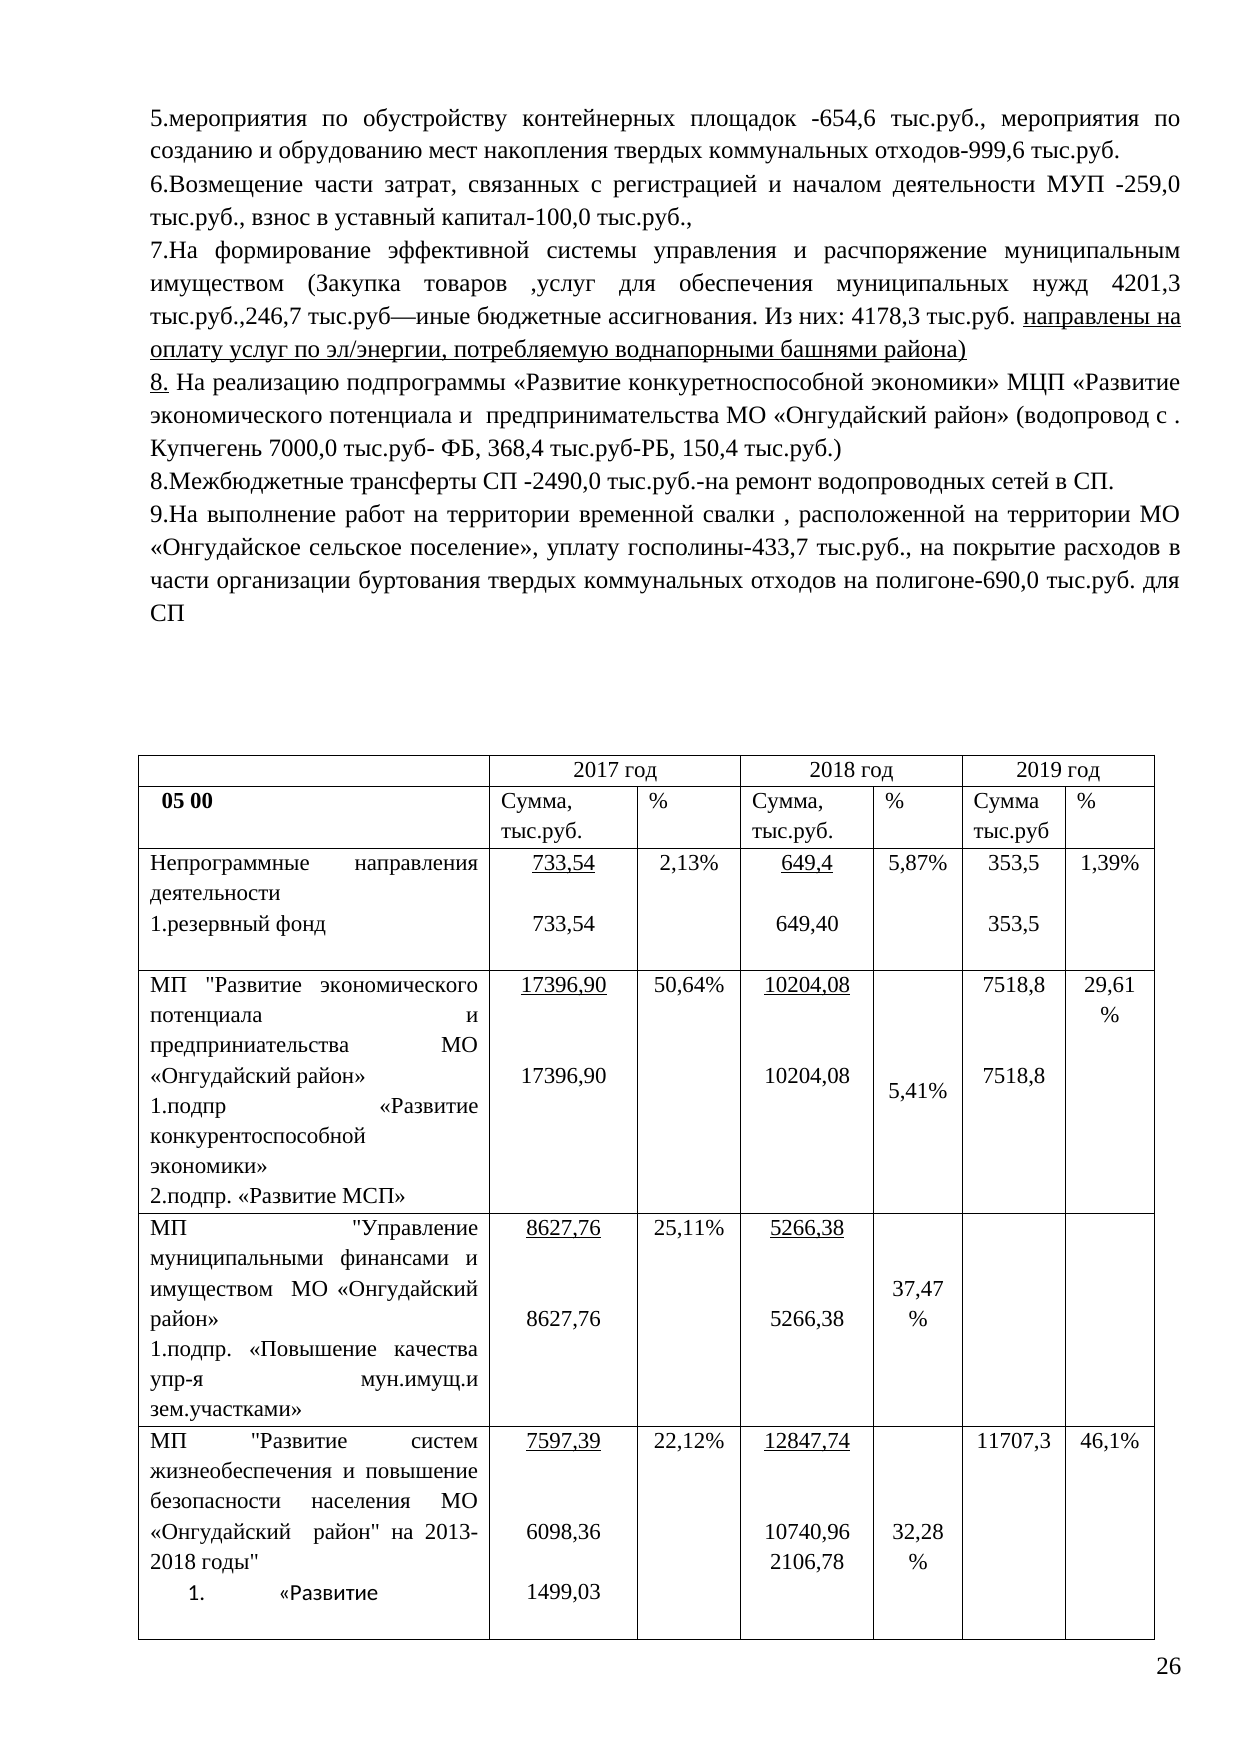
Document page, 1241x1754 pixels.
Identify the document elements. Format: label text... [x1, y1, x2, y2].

text 6.Возмещение части затрат, связанных с регистрацией и началом деятельности МУП -259,0 тыс.руб., взнос в уставный капитал-100,0 тыс.руб., [150, 169, 1181, 230]
table_cell 22,12% [638, 1427, 740, 1638]
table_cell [741, 1427, 873, 1638]
table_cell МП "Развитие экономического потенциала и предприниательства МО «Онгудайский район» 1.подпр «Развитие конкурентоспособной экономики» 2.подпр. «Развитие МСП» [139, 971, 489, 1213]
table_cell 733,54 733,54 [490, 849, 637, 970]
table_cell Сумма тыс.руб [963, 787, 1065, 848]
table_cell 11707,3 11707,3 [963, 1427, 1065, 1638]
table_cell Непрограммные направления деятельности 1.резервный фонд [139, 849, 489, 970]
table_header [139, 756, 489, 786]
table_cell 10204,08 10204,08 [741, 971, 873, 1213]
table_cell 353,5 353,5 [963, 849, 1065, 970]
table_cell 5,41% [874, 971, 962, 1213]
table_cell 32,28% [874, 1427, 962, 1638]
table_cell 46,1% [1066, 1427, 1154, 1638]
table_cell 5,87% [874, 849, 962, 970]
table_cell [139, 1427, 489, 1638]
table_cell 8627,76 8627,76 [490, 1214, 637, 1426]
table_cell Сумма, тыс.руб. [490, 787, 637, 848]
table_cell 2,13% [638, 849, 740, 970]
table_cell 649,4 649,40 [741, 849, 873, 970]
text 5.мероприятия по обустройству контейнерных площадок -654,6 тыс.руб., мероприятия по созданию и обрудованию мест накопления твердых коммунальных отходов-999,6 тыс.руб. [150, 103, 1181, 164]
table_cell МП "Управление муниципальными финансами и имуществом МО «Онгудайский район» 1.подпр. «Повышение качества упр-я мун.имущ.и зем.участками» [139, 1214, 489, 1426]
table_cell % [1066, 787, 1154, 848]
table_cell 05 00 [139, 787, 489, 848]
table_cell [1066, 1214, 1154, 1426]
table_cell 37,47% [874, 1214, 962, 1426]
table_cell 50,64% [638, 971, 740, 1213]
table_cell 25,11% [638, 1214, 740, 1426]
table_header 2018 год [741, 756, 962, 786]
table_cell [963, 1214, 1065, 1426]
table_cell 17396,90 17396,90 [490, 971, 637, 1213]
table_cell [490, 1427, 637, 1638]
table_header 2017 год [490, 756, 740, 786]
text 8.Межбюджетные трансферты СП -2490,0 тыс.руб.-на ремонт водопроводных сетей в СП. [150, 466, 1181, 494]
table_cell 5266,38 5266,38 [741, 1214, 873, 1426]
table_header 2019 год [963, 756, 1154, 786]
table_cell Сумма, тыс.руб. [741, 787, 873, 848]
text 7.На формирование эффективной системы управления и расчпоряжение муниципальным имуществом (Закупка товаров ,услуг для обеспечения муниципальных нужд 4201,3 тыс.руб.,246,7 тыс.руб—иные бюджетные ассигнования. Из них: 4178,3 тыс.руб. направлены на оплату услуг по эл/энергии, потребляемую воднапорными башнями района) [150, 235, 1181, 362]
text 8. На реализацию подпрограммы «Развитие конкуретноспособной экономики» МЦП «Развитие экономического потенциала и предпринимательства МО «Онгудайский район» (водопровод с . Купчегень 7000,0 тыс.руб- ФБ, 368,4 тыс.руб-РБ, 150,4 тыс.руб.) [150, 367, 1181, 462]
table_cell 1,39% [1066, 849, 1154, 970]
table_cell % [638, 787, 740, 848]
table_cell 29,61% [1066, 971, 1154, 1213]
text 9.На выполнение работ на территории временной свалки , расположенной на территории МО «Онгудайское сельское поселение», уплату госполины-433,7 тыс.руб., на покрытие расходов в части организации буртования твердых коммунальных отходов на полигоне-690,0 тыс.руб. для СП [150, 499, 1181, 627]
table_cell 7518,8 7518,8 [963, 971, 1065, 1213]
table_cell % [874, 787, 962, 848]
